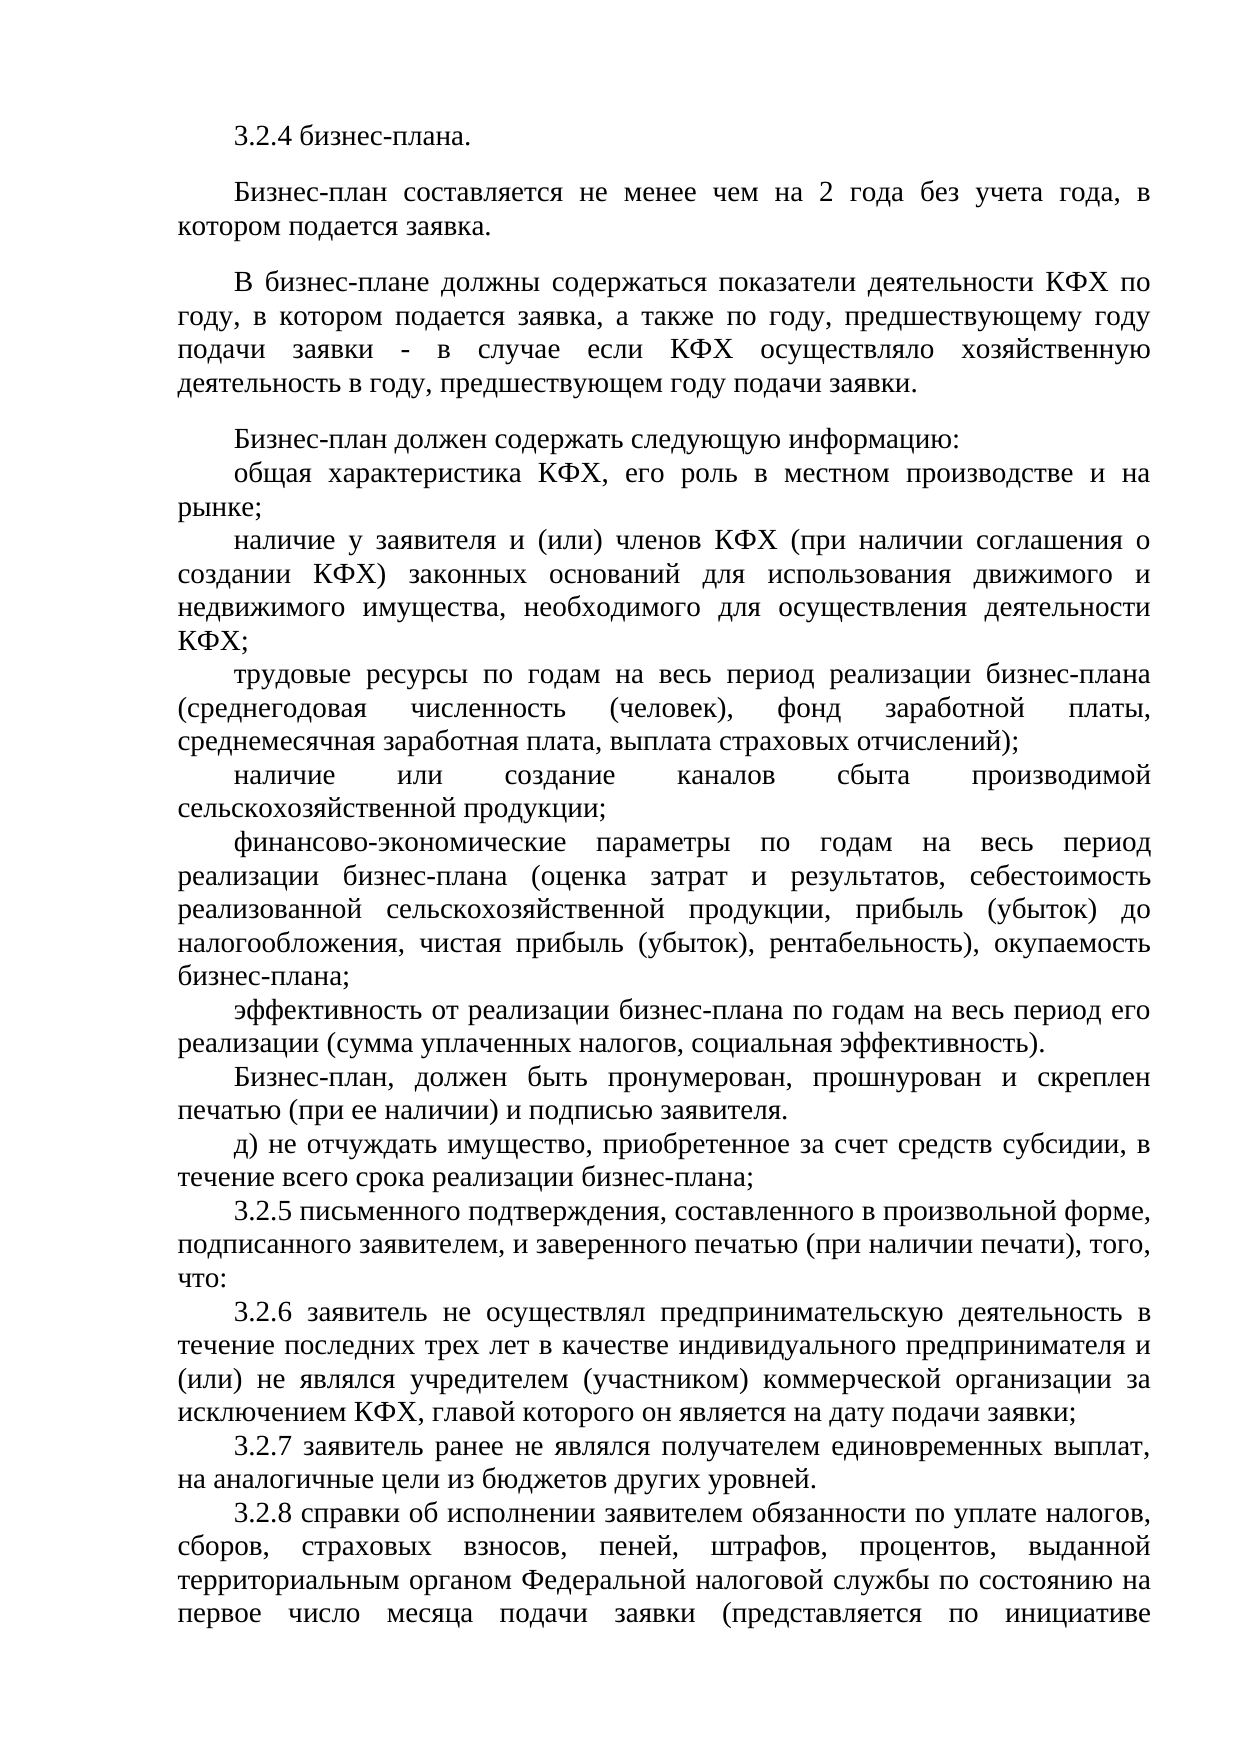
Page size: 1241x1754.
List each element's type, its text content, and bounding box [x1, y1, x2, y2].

text общая характеристика КФХ, его роль в местном производстве и на рынке; [177, 455, 1152, 522]
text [177, 1495, 1152, 1629]
text Бизнес-план должен содержать следующую информацию: [177, 422, 1152, 455]
text 3.2.7 заявитель ранее не являлся получателем единовременных выплат, на аналогичные цели из бюджетов других уровней. [177, 1428, 1152, 1495]
text Бизнес-план, должен быть пронумерован, прошнурован и скреплен печатью (при ее наличии) и подписью заявителя. [177, 1059, 1152, 1126]
text В бизнес-плане должны содержаться показатели деятельности КФХ по году, в котором подается заявка, а также по году, предшествующему году подачи заявки - в случае если КФХ осуществляло хозяйственную деятельность в году, предшествующем году подачи заявки. [177, 264, 1152, 399]
text д) не отчуждать имущество, приобретенное за счет средств субсидии, в течение всего срока реализации бизнес-плана; [177, 1126, 1152, 1193]
text трудовые ресурсы по годам на весь период реализации бизнес-плана (среднегодовая численность (человек), фонд заработной платы, среднемесячная заработная плата, выплата страховых отчислений); [177, 656, 1152, 757]
text наличие у заявителя и (или) членов КФХ (при наличии соглашения о создании КФХ) законных оснований для использования движимого и недвижимого имущества, необходимого для осуществления деятельности КФХ; [177, 522, 1152, 656]
text Бизнес-план составляется не менее чем на 2 года без учета года, в котором подается заявка. [177, 174, 1152, 242]
text финансово-экономические параметры по годам на весь период реализации бизнес-плана (оценка затрат и результатов, себестоимость реализованной сельскохозяйственной продукции, прибыль (убыток) до налогообложения, чистая прибыль (убыток), рентабельность), окупаемость бизнес-плана; [177, 824, 1152, 992]
text эффективность от реализации бизнес-плана по годам на весь период его реализации (сумма уплаченных налогов, социальная эффективность). [177, 992, 1152, 1059]
text 3.2.5 письменного подтверждения, составленного в произвольной форме, подписанного заявителем, и заверенного печатью (при наличии печати), того, что: [177, 1193, 1152, 1294]
text 3.2.4 бизнес-плана. [177, 118, 1152, 152]
text 3.2.6 заявитель не осуществлял предпринимательскую деятельность в течение последних трех лет в качестве индивидуального предпринимателя и (или) не являлся учредителем (участником) коммерческой организации за исключением КФХ, главой которого он является на дату подачи заявки; [177, 1294, 1152, 1428]
text наличие или создание каналов сбыта производимой сельскохозяйственной продукции; [177, 757, 1152, 824]
